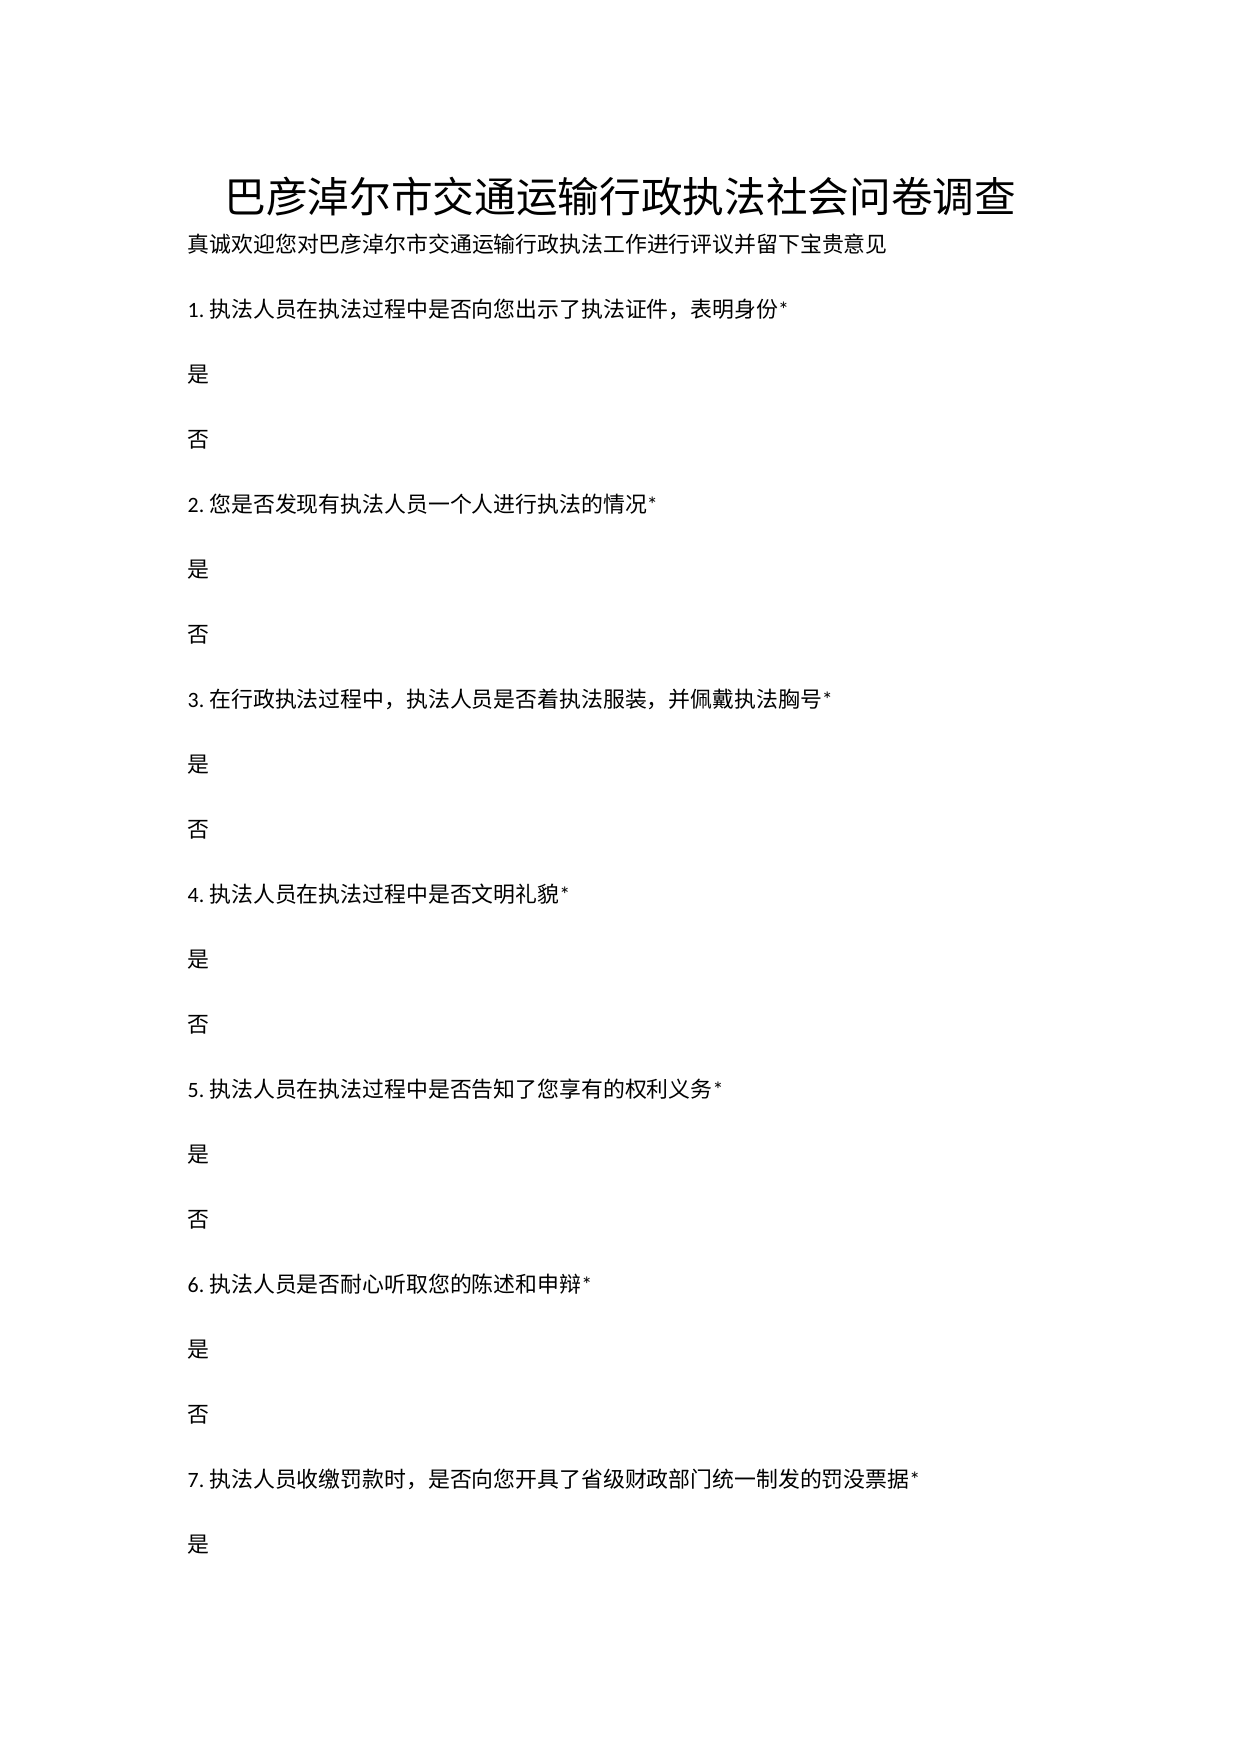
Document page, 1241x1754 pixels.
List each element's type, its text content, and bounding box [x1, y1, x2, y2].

text 否 [187, 1202, 1053, 1234]
text 4. 执法人员在执法过程中是否文明礼貌* [187, 877, 1053, 909]
text 是 [187, 1332, 1053, 1364]
text 否 [187, 1397, 1053, 1429]
text 是 [187, 357, 1053, 389]
text 是 [187, 1137, 1053, 1169]
text 5. 执法人员在执法过程中是否告知了您享有的权利义务* [187, 1072, 1053, 1104]
text 1. 执法人员在执法过程中是否向您出示了执法证件，表明身份* [187, 292, 1053, 324]
text 真诚欢迎您对巴彦淖尔市交通运输行政执法工作进行评议并留下宝贵意见 [187, 227, 1053, 259]
text 3. 在行政执法过程中，执法人员是否着执法服装，并佩戴执法胸号* [187, 682, 1053, 714]
text 2. 您是否发现有执法人员一个人进行执法的情况* [187, 487, 1053, 519]
text 否 [187, 812, 1053, 844]
text 否 [187, 1007, 1053, 1039]
text 否 [187, 422, 1053, 454]
text 否 [187, 617, 1053, 649]
text 7. 执法人员收缴罚款时，是否向您开具了省级财政部门统一制发的罚没票据* [187, 1462, 1053, 1494]
text 是 [187, 747, 1053, 779]
text 巴彦淖尔市交通运输行政执法社会问卷调查 [187, 162, 1053, 227]
text 是 [187, 552, 1053, 584]
text 是 [187, 942, 1053, 974]
text 6. 执法人员是否耐心听取您的陈述和申辩* [187, 1267, 1053, 1299]
text 是 [187, 1527, 1053, 1559]
